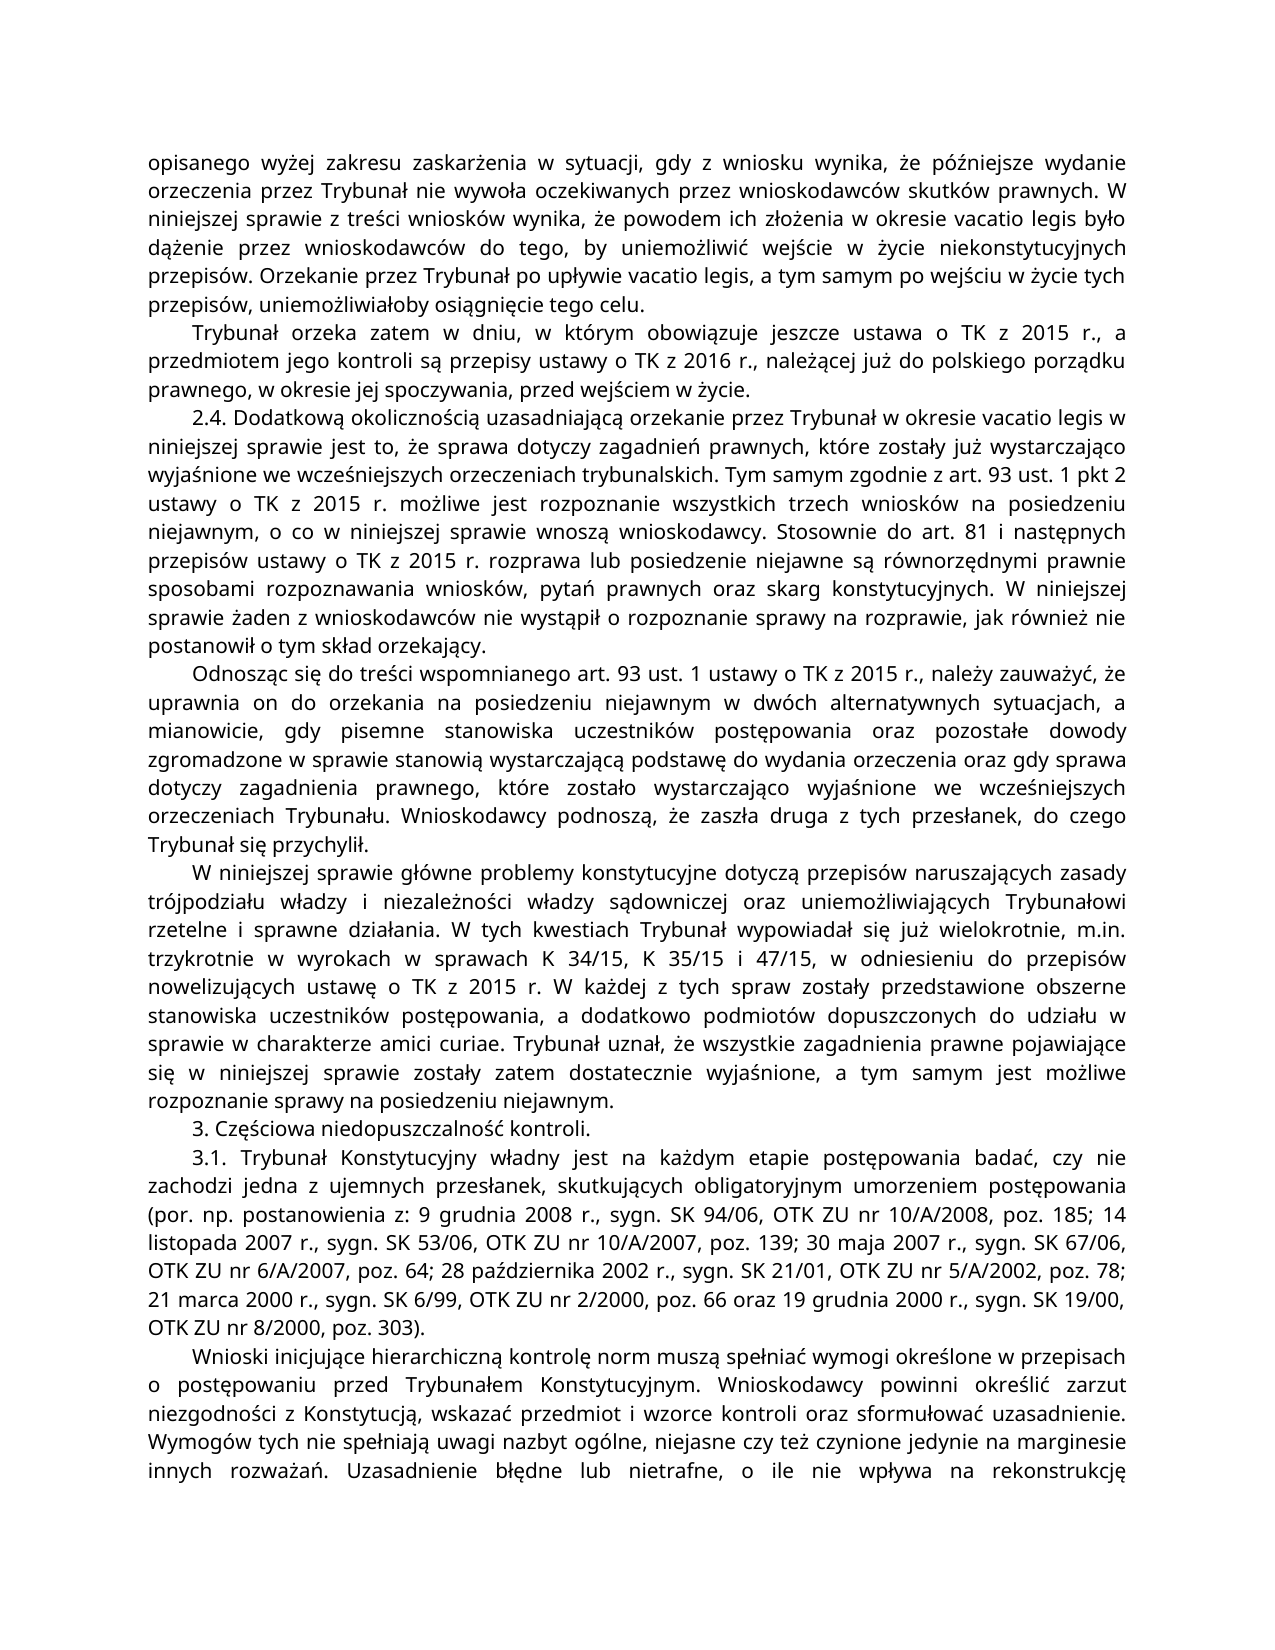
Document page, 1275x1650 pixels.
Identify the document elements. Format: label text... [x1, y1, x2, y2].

text Trybunał orzeka zatem w dniu, w którym obowiązuje jeszcze ustawa o TK z 2015 r., a przedmiotem jego kontroli są przepisy ustawy o TK z 2016 r., należącej już do polskiego porządku prawnego, w okresie jej spoczywania, przed wejściem w życie. [148, 318, 1127, 403]
text 3. Częściowa niedopuszczalność kontroli. [148, 1114, 1127, 1143]
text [148, 148, 1127, 318]
text 2.4. Dodatkową okolicznością uzasadniającą orzekanie przez Trybunał w okresie vacatio legis w niniejszej sprawie jest to, że sprawa dotyczy zagadnień prawnych, które zostały już wystarczająco wyjaśnione we wcześniejszych orzeczeniach trybunalskich. Tym samym zgodnie z art. 93 ust. 1 pkt 2 ustawy o TK z 2015 r. możliwe jest rozpoznanie wszystkich trzech wniosków na posiedzeniu niejawnym, o co w niniejszej sprawie wnoszą wnioskodawcy. Stosownie do art. 81 i następnych przepisów ustawy o TK z 2015 r. rozprawa lub posiedzenie niejawne są równorzędnymi prawnie sposobami rozpoznawania wniosków, pytań prawnych oraz skarg konstytucyjnych. W niniejszej sprawie żaden z wnioskodawców nie wystąpił o rozpoznanie sprawy na rozprawie, jak również nie postanowił o tym skład orzekający. [148, 403, 1127, 659]
text Odnosząc się do treści wspomnianego art. 93 ust. 1 ustawy o TK z 2015 r., należy zauważyć, że uprawnia on do orzekania na posiedzeniu niejawnym w dwóch alternatywnych sytuacjach, a mianowicie, gdy pisemne stanowiska uczestników postępowania oraz pozostałe dowody zgromadzone w sprawie stanowią wystarczającą podstawę do wydania orzeczenia oraz gdy sprawa dotyczy zagadnienia prawnego, które zostało wystarczająco wyjaśnione we wcześniejszych orzeczeniach Trybunału. Wnioskodawcy podnoszą, że zaszła druga z tych przesłanek, do czego Trybunał się przychylił. [148, 659, 1127, 858]
text 3.1. Trybunał Konstytucyjny władny jest na każdym etapie postępowania badać, czy nie zachodzi jedna z ujemnych przesłanek, skutkujących obligatoryjnym umorzeniem postępowania (por. np. postanowienia z: 9 grudnia 2008 r., sygn. SK 94/06, OTK ZU nr 10/A/2008, poz. 185; 14 listopada 2007 r., sygn. SK 53/06, OTK ZU nr 10/A/2007, poz. 139; 30 maja 2007 r., sygn. SK 67/06, OTK ZU nr 6/A/2007, poz. 64; 28 października 2002 r., sygn. SK 21/01, OTK ZU nr 5/A/2002, poz. 78; 21 marca 2000 r., sygn. SK 6/99, OTK ZU nr 2/2000, poz. 66 oraz 19 grudnia 2000 r., sygn. SK 19/00, OTK ZU nr 8/2000, poz. 303). [148, 1143, 1127, 1342]
text W niniejszej sprawie główne problemy konstytucyjne dotyczą przepisów naruszających zasady trójpodziału władzy i niezależności władzy sądowniczej oraz uniemożliwiających Trybunałowi rzetelne i sprawne działania. W tych kwestiach Trybunał wypowiadał się już wielokrotnie, m.in. trzykrotnie w wyrokach w sprawach K 34/15, K 35/15 i 47/15, w odniesieniu do przepisów nowelizujących ustawę o TK z 2015 r. W każdej z tych spraw zostały przedstawione obszerne stanowiska uczestników postępowania, a dodatkowo podmiotów dopuszczonych do udziału w sprawie w charakterze amici curiae. Trybunał uznał, że wszystkie zagadnienia prawne pojawiające się w niniejszej sprawie zostały zatem dostatecznie wyjaśnione, a tym samym jest możliwe rozpoznanie sprawy na posiedzeniu niejawnym. [148, 858, 1127, 1114]
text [148, 1342, 1127, 1484]
